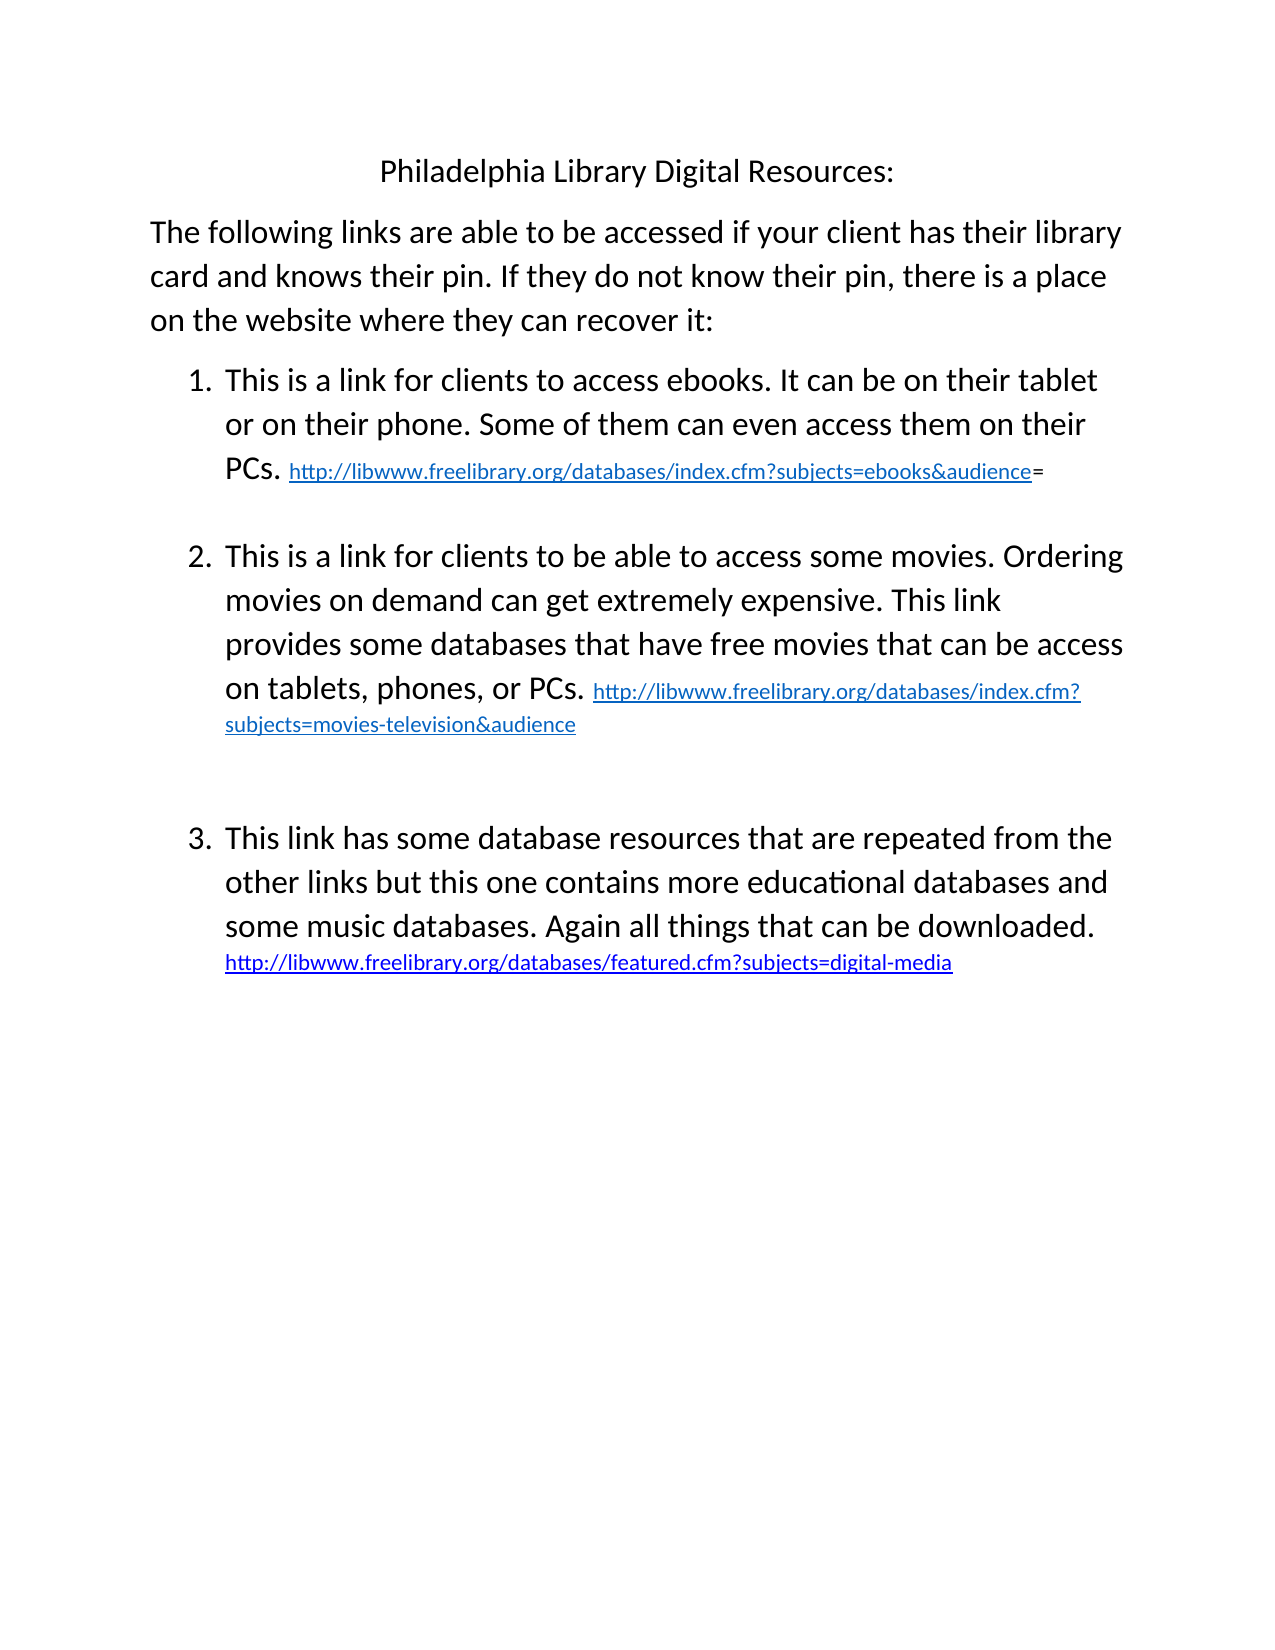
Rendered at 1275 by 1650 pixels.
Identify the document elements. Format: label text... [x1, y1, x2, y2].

text Philadelphia Library Digital Resources: [150, 150, 1125, 191]
list This is a link for clients to access ebooks. It can be on their tablet or on their phone. Some of them can even access them on their PCs. http://libwww.freelibrary.org/databases/index.cfm?subjects=ebooks&audience= [187, 359, 1125, 488]
list This link has some database resources that are repeated from the other links but this one contains more educational databases and some music databases. Again all things that can be downloaded. http://libwww.freelibrary.org/databases/featured.cfm?subjects=digital-media [187, 817, 1125, 976]
list This is a link for clients to be able to access some movies. Ordering movies on demand can get extremely expensive. This link provides some databases that have free movies that can be access on tablets, phones, or PCs. http://libwww.freelibrary.org/databases/index.cfm?subjects=movies-television&audience [187, 535, 1125, 738]
text The following links are able to be accessed if your client has their library card and knows their pin. If they do not know their pin, there is a place on the website where they can recover it: [150, 211, 1125, 339]
